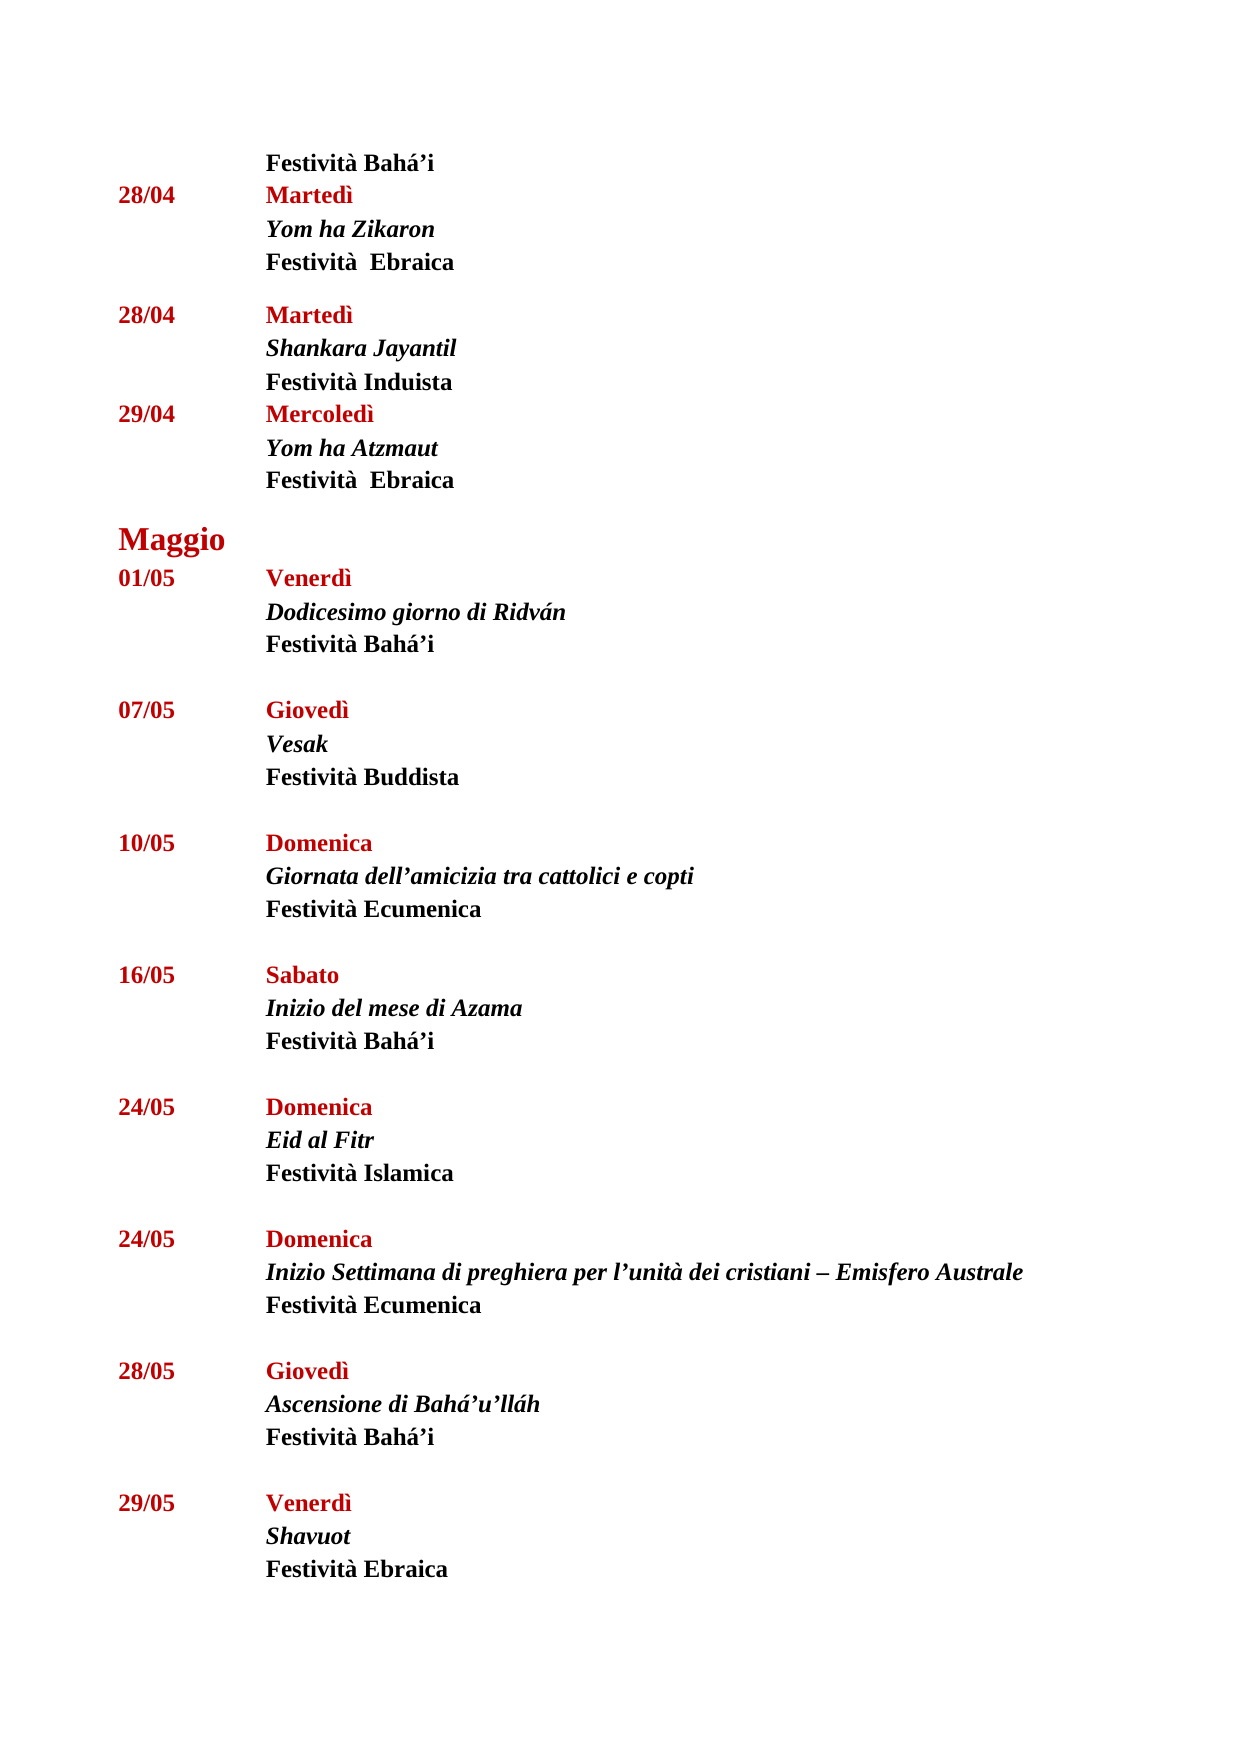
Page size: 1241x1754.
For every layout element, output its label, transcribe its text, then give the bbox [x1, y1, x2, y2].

text Inizio del mese di Azama [118, 993, 1122, 1022]
text Dodicesimo giorno di Ridván [118, 597, 1122, 625]
text 28/05 Giovedì [118, 1356, 1122, 1385]
text Festività Bahá’i [118, 629, 1122, 658]
text Festività Bahá’i [118, 148, 1122, 176]
text Yom ha Atzmaut [118, 433, 1122, 461]
text 29/05 Venerdì [118, 1488, 1122, 1517]
text Festività Ecumenica [118, 1290, 1122, 1319]
text Ascensione di Bahá’u’lláh [118, 1389, 1122, 1418]
text Shankara Jayantil [118, 333, 1122, 362]
text Festività Buddista [118, 762, 1122, 790]
text Festività Ebraica [118, 1554, 1122, 1583]
text Festività Ebraica [118, 247, 1122, 275]
text Vesak [118, 729, 1122, 757]
text Maggio [118, 519, 1122, 558]
text Festività Ebraica [118, 466, 1122, 494]
text 16/05 Sabato [118, 960, 1122, 988]
text Festività Induista [118, 367, 1122, 395]
text Festività Bahá’i [118, 1026, 1122, 1054]
text 28/04 Martedì [118, 301, 1122, 329]
text 10/05 Domenica [118, 828, 1122, 856]
text 24/05 Domenica [118, 1092, 1122, 1121]
text Festività Bahá’i [118, 1422, 1122, 1451]
text 07/05 Giovedì [118, 696, 1122, 724]
text Eid al Fitr [118, 1125, 1122, 1154]
text 29/04 Mercoledì [118, 399, 1122, 428]
text Shavuot [118, 1521, 1122, 1550]
text 28/04 Martedì [118, 181, 1122, 209]
text Festività Islamica [118, 1158, 1122, 1187]
text Giornata dell’amicizia tra cattolici e copti [118, 861, 1122, 889]
text Yom ha Zikaron [118, 214, 1122, 242]
text Festività Ecumenica [118, 894, 1122, 922]
text 01/05 Venerdì [118, 563, 1122, 592]
text Inizio Settimana di preghiera per l’unità dei cristiani – Emisfero Australe [118, 1257, 1122, 1286]
text 24/05 Domenica [118, 1224, 1122, 1253]
